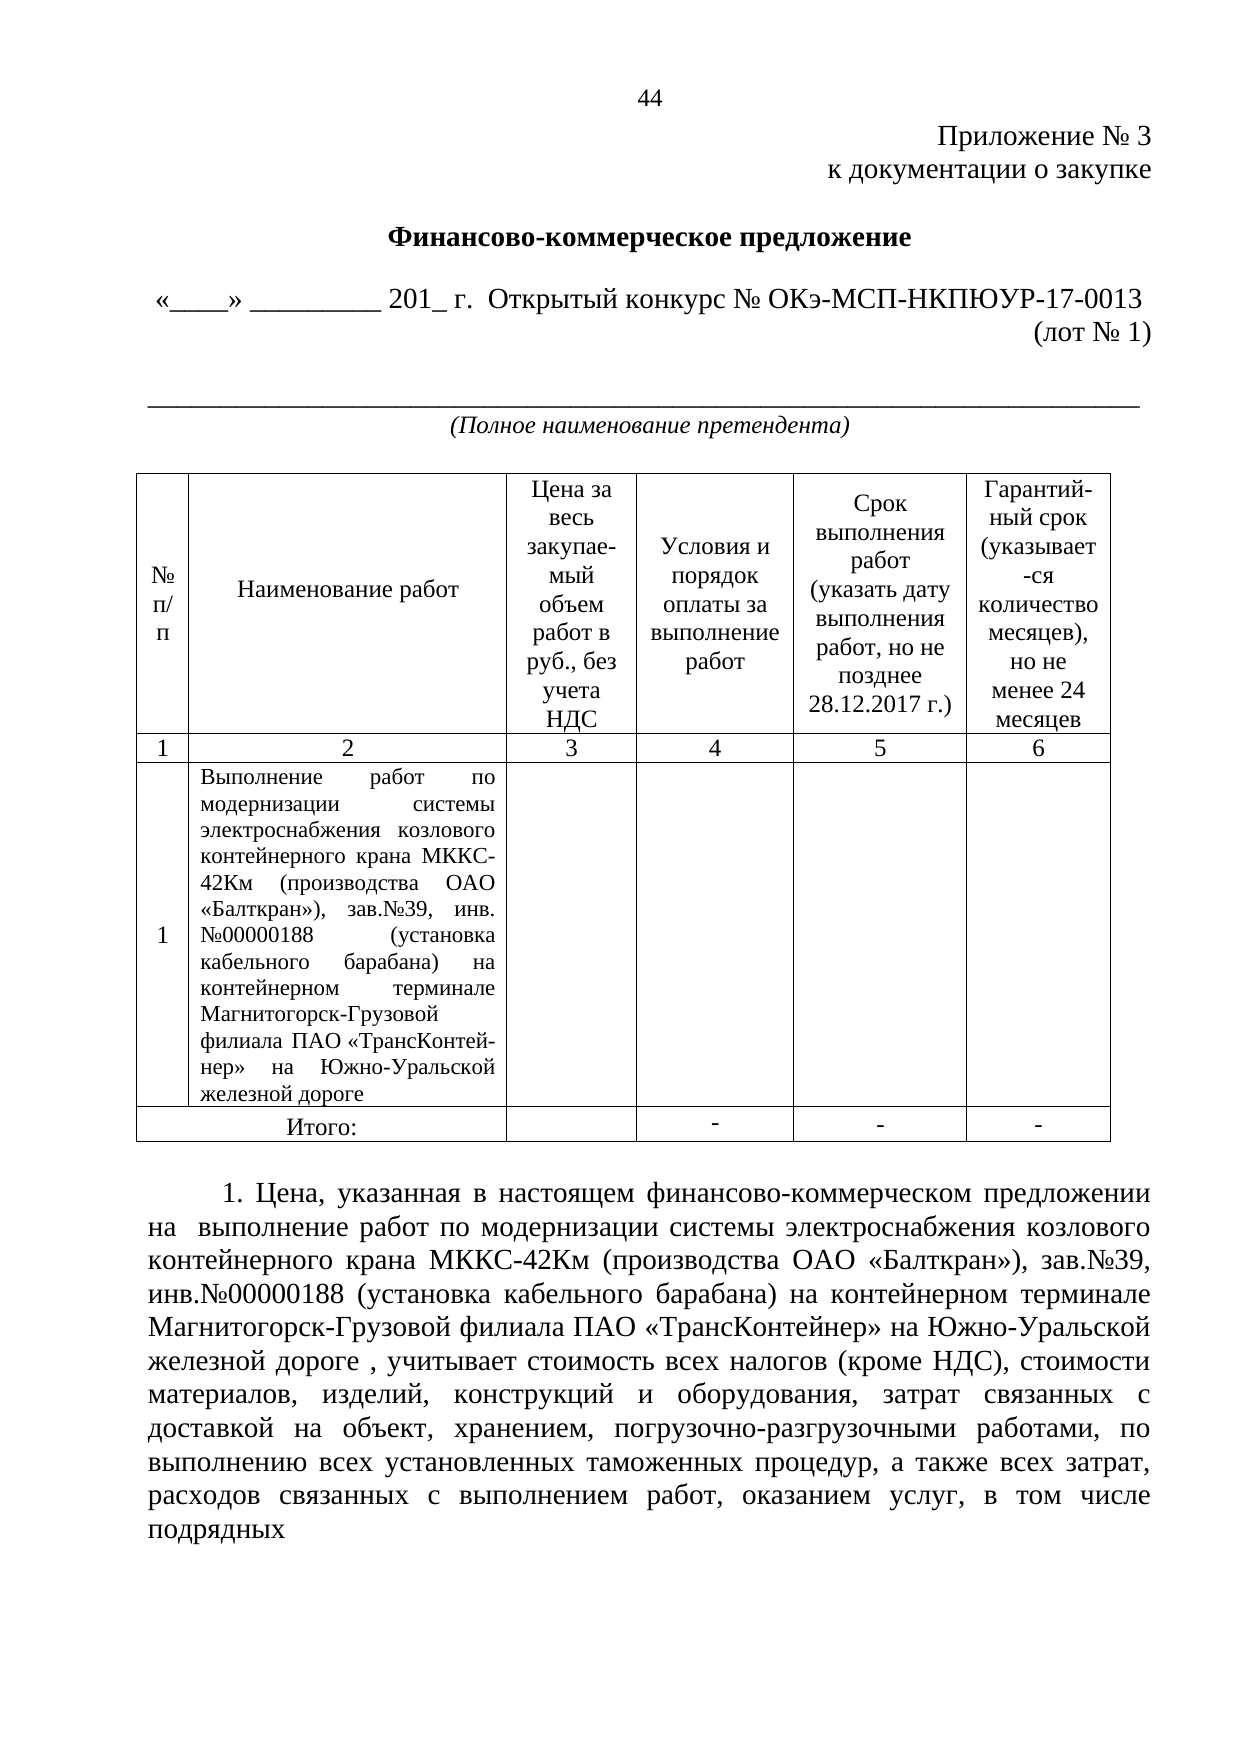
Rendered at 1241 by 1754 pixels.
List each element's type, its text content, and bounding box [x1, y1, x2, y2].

table_cell - [637, 1107, 793, 1141]
text (Полное наименование претендента) [148, 410, 1152, 439]
text «____» _________ 201_ г. Открытый конкурс № ОКэ-МСП-НКПЮУР-17-0013 [148, 281, 1152, 314]
subtitle Приложение № 3 [148, 118, 1152, 152]
table_cell Итого: [137, 1107, 506, 1141]
table_cell 4 [637, 734, 793, 762]
subtitle к документации о закупке [148, 152, 1152, 185]
table_cell 2 [189, 734, 506, 762]
table_cell - [967, 1107, 1110, 1141]
table_cell Выполнение работ по модернизации системы электроснабжения козлового контейнерного крана МККС-42Км (производства ОАО «Балткран»), зав.№39, инв.№00000188 (установка кабельного барабана) на контейнерном терминале Магнитогорск-Грузовой филиала ПАО «ТрансКонтей-нер» на Южно-Уральской железной дороге [189, 763, 506, 1106]
table_cell 1 [137, 734, 188, 762]
table_cell [794, 763, 966, 1106]
table_header Цена за весь закупае-мый объем работ в руб., без учета НДС [507, 474, 636, 732]
table_header № п/п [137, 474, 188, 732]
table_cell [967, 763, 1110, 1106]
table_cell 1 [137, 763, 188, 1106]
table_header Наименование работ [189, 474, 506, 732]
table_cell 3 [507, 734, 636, 762]
text 1. Цена, указанная в настоящем финансово-коммерческом предложении на выполнение работ по модернизации системы электроснабжения козлового контейнерного крана МККС-42Км (производства ОАО «Балткран»), зав.№39, инв.№00000188 (установка кабельного барабана) на контейнерном терминале Магнитогорск-Грузовой филиала ПАО «ТрансКонтейнер» на Южно-Уральской железной дороге , учитывает стоимость всех налогов (кроме НДС), стоимости материалов, изделий, конструкций и оборудования, затрат связанных с доставкой на объект, хранением, погрузочно-разгрузочными работами, по выполнению всех установленных таможенных процедур, а также всех затрат, расходов связанных с выполнением работ, оказанием услуг, в том числе подрядных [148, 1175, 1152, 1544]
table_header Срок выполнения работ (указать дату выполнения работ, но не позднее 28.12.2017 г.) [794, 474, 966, 732]
text (лот № 1) [148, 314, 1152, 348]
table_header Условия и порядок оплаты за выполнение работ [637, 474, 793, 732]
text ____________________________________________________________________ [148, 377, 1152, 410]
table_cell [507, 763, 636, 1106]
subtitle Финансово-коммерческое предложение [148, 219, 1152, 252]
table_cell 6 [967, 734, 1110, 762]
table_cell - [794, 1107, 966, 1141]
table_cell [507, 1107, 636, 1141]
table_cell [637, 763, 793, 1106]
table_cell 5 [794, 734, 966, 762]
table_header Гарантий-ный срок (указывает-ся количество месяцев), но не менее 24 месяцев [967, 474, 1110, 732]
